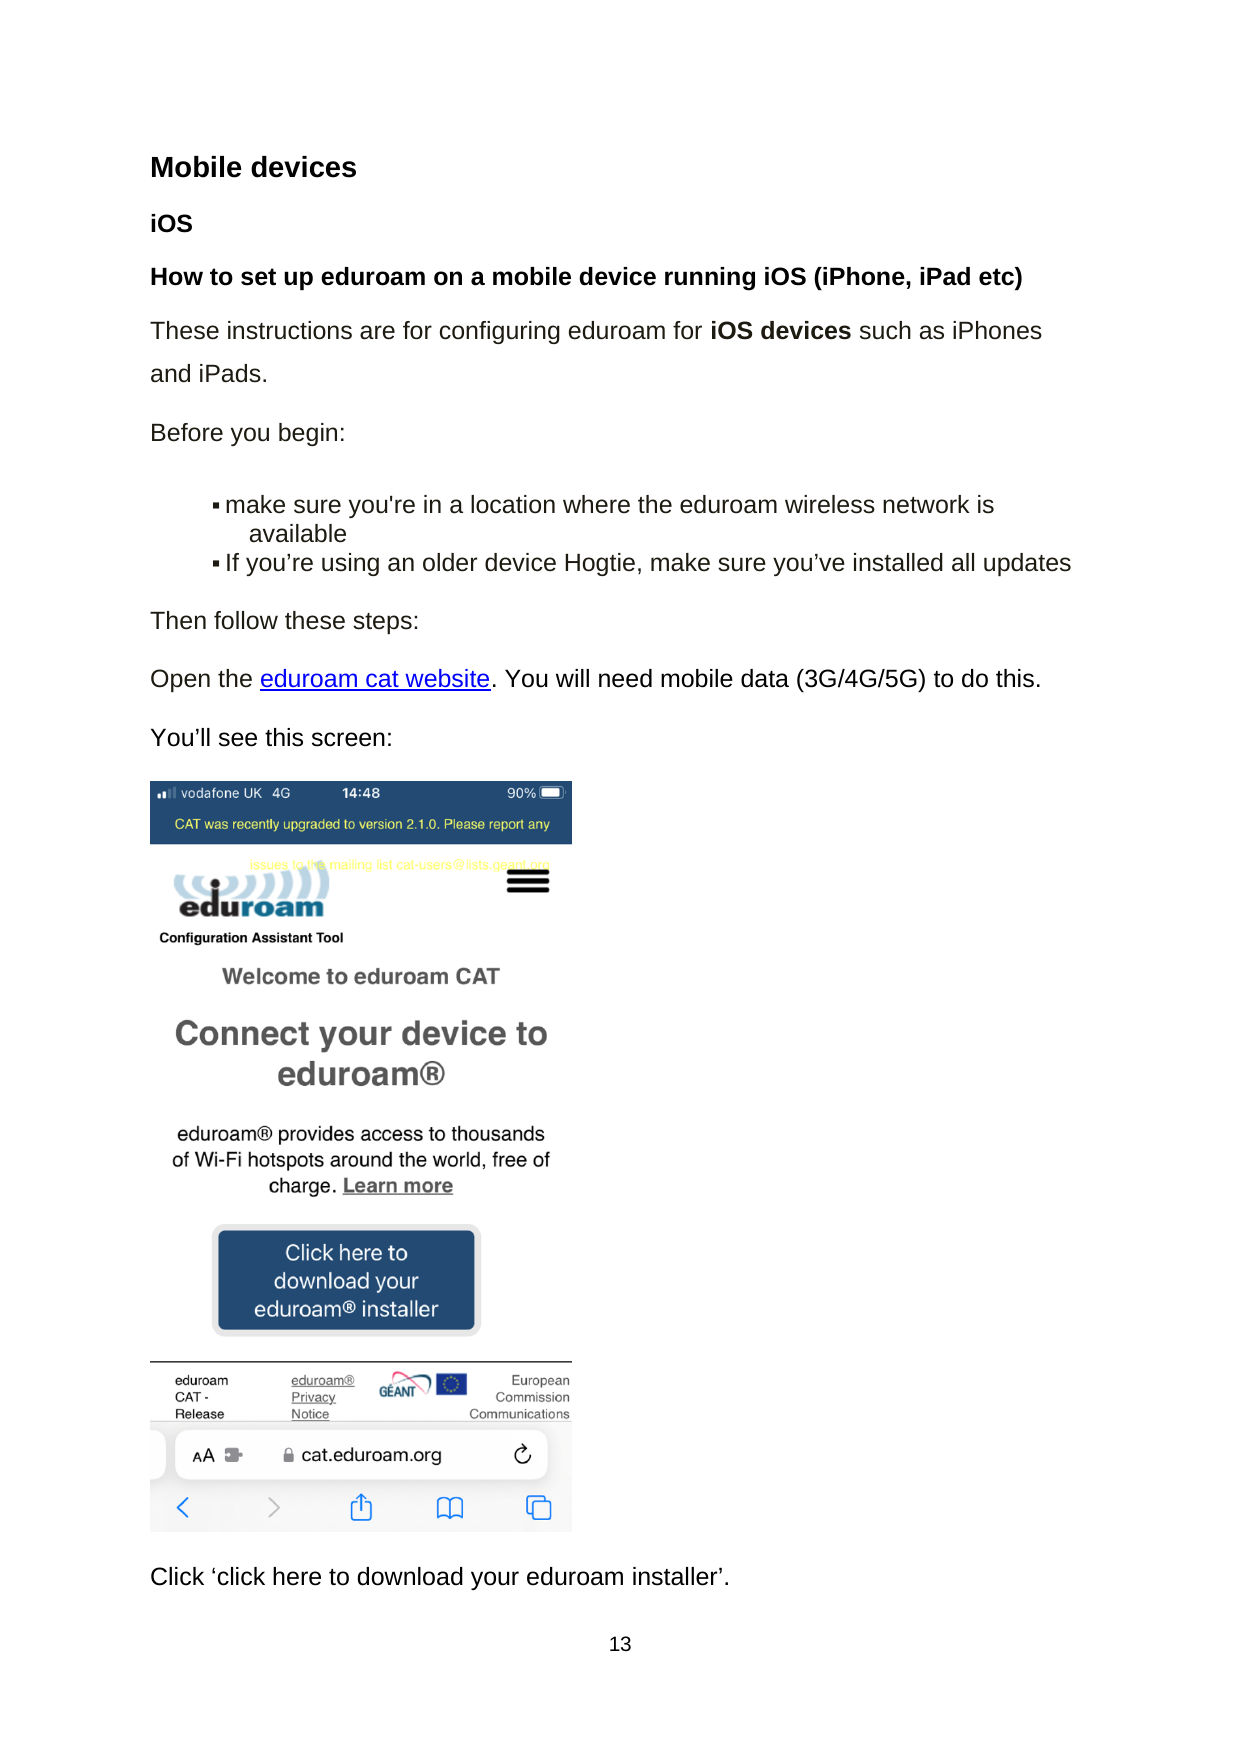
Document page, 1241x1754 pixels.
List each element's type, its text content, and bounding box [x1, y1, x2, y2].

list If you’re using an older device Hogtie, make sure you’ve installed all updates [211, 548, 1090, 576]
text Open the eduroam cat website. You will need mobile data (3G/4G/5G) to do this. [150, 664, 1090, 693]
text You’ll see this screen: [150, 723, 1090, 752]
subtitle How to set up eduroam on a mobile device running iOS (iPhone, iPad etc) [150, 262, 1090, 291]
list make sure you're in a location where the eduroam wireless network is available [211, 490, 1090, 548]
subtitle Mobile devices [150, 150, 1090, 183]
subtitle iOS [150, 208, 1090, 237]
text Then follow these steps: [150, 606, 1090, 634]
picture [150, 781, 572, 1532]
text These instructions are for configuring eduroam for iOS devices such as iPhones and iPads. [150, 316, 1090, 388]
text Click ‘click here to download your eduroam installer’. [150, 1562, 1090, 1591]
text Before you begin: [150, 418, 1090, 447]
